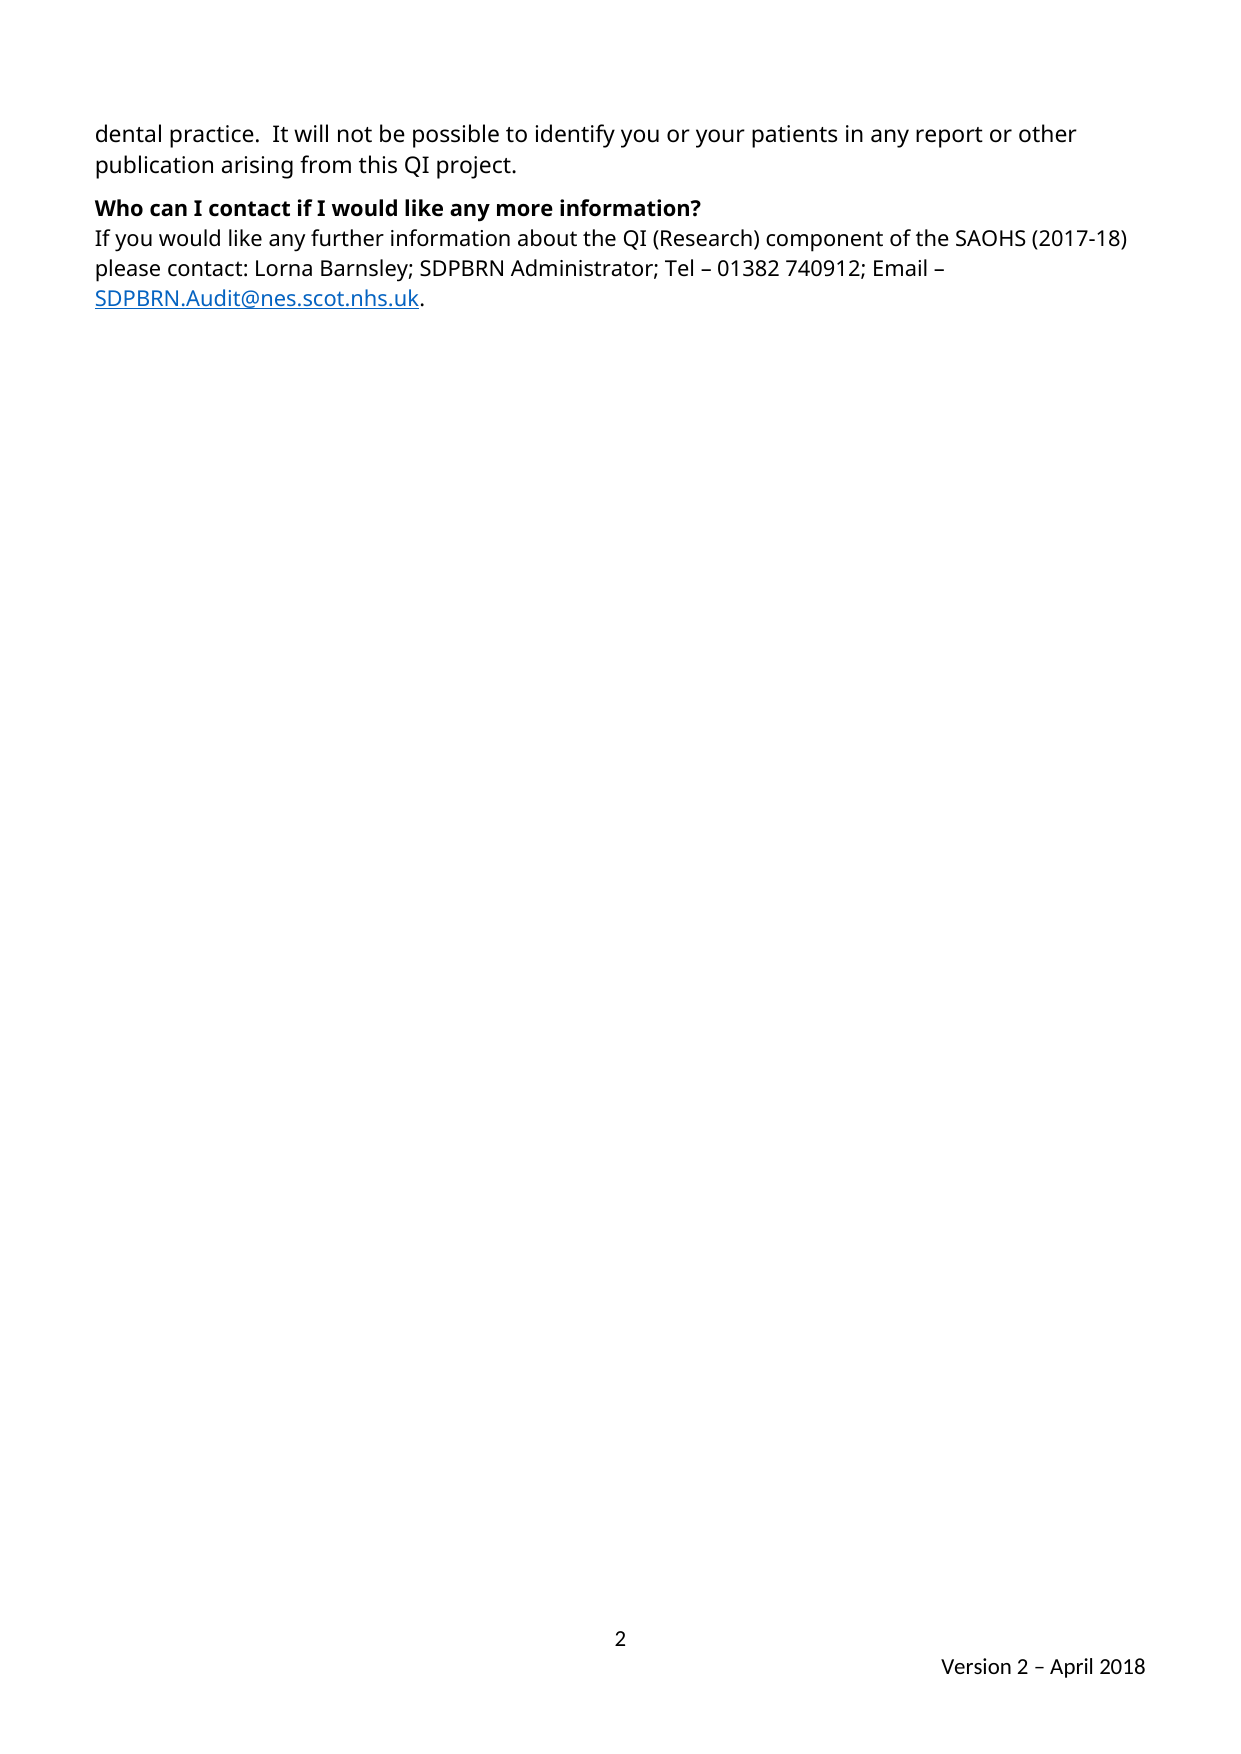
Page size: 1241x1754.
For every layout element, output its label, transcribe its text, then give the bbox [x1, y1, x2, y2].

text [94, 118, 1146, 181]
text If you would like any further information about the QI (Research) component of the SAOHS (2017-18) please contact: Lorna Barnsley; SDPBRN Administrator; Tel – 01382 740912; Email – SDPBRN.Audit@nes.scot.nhs.uk. [94, 223, 1146, 312]
text Who can I contact if I would like any more information? [94, 193, 1146, 223]
